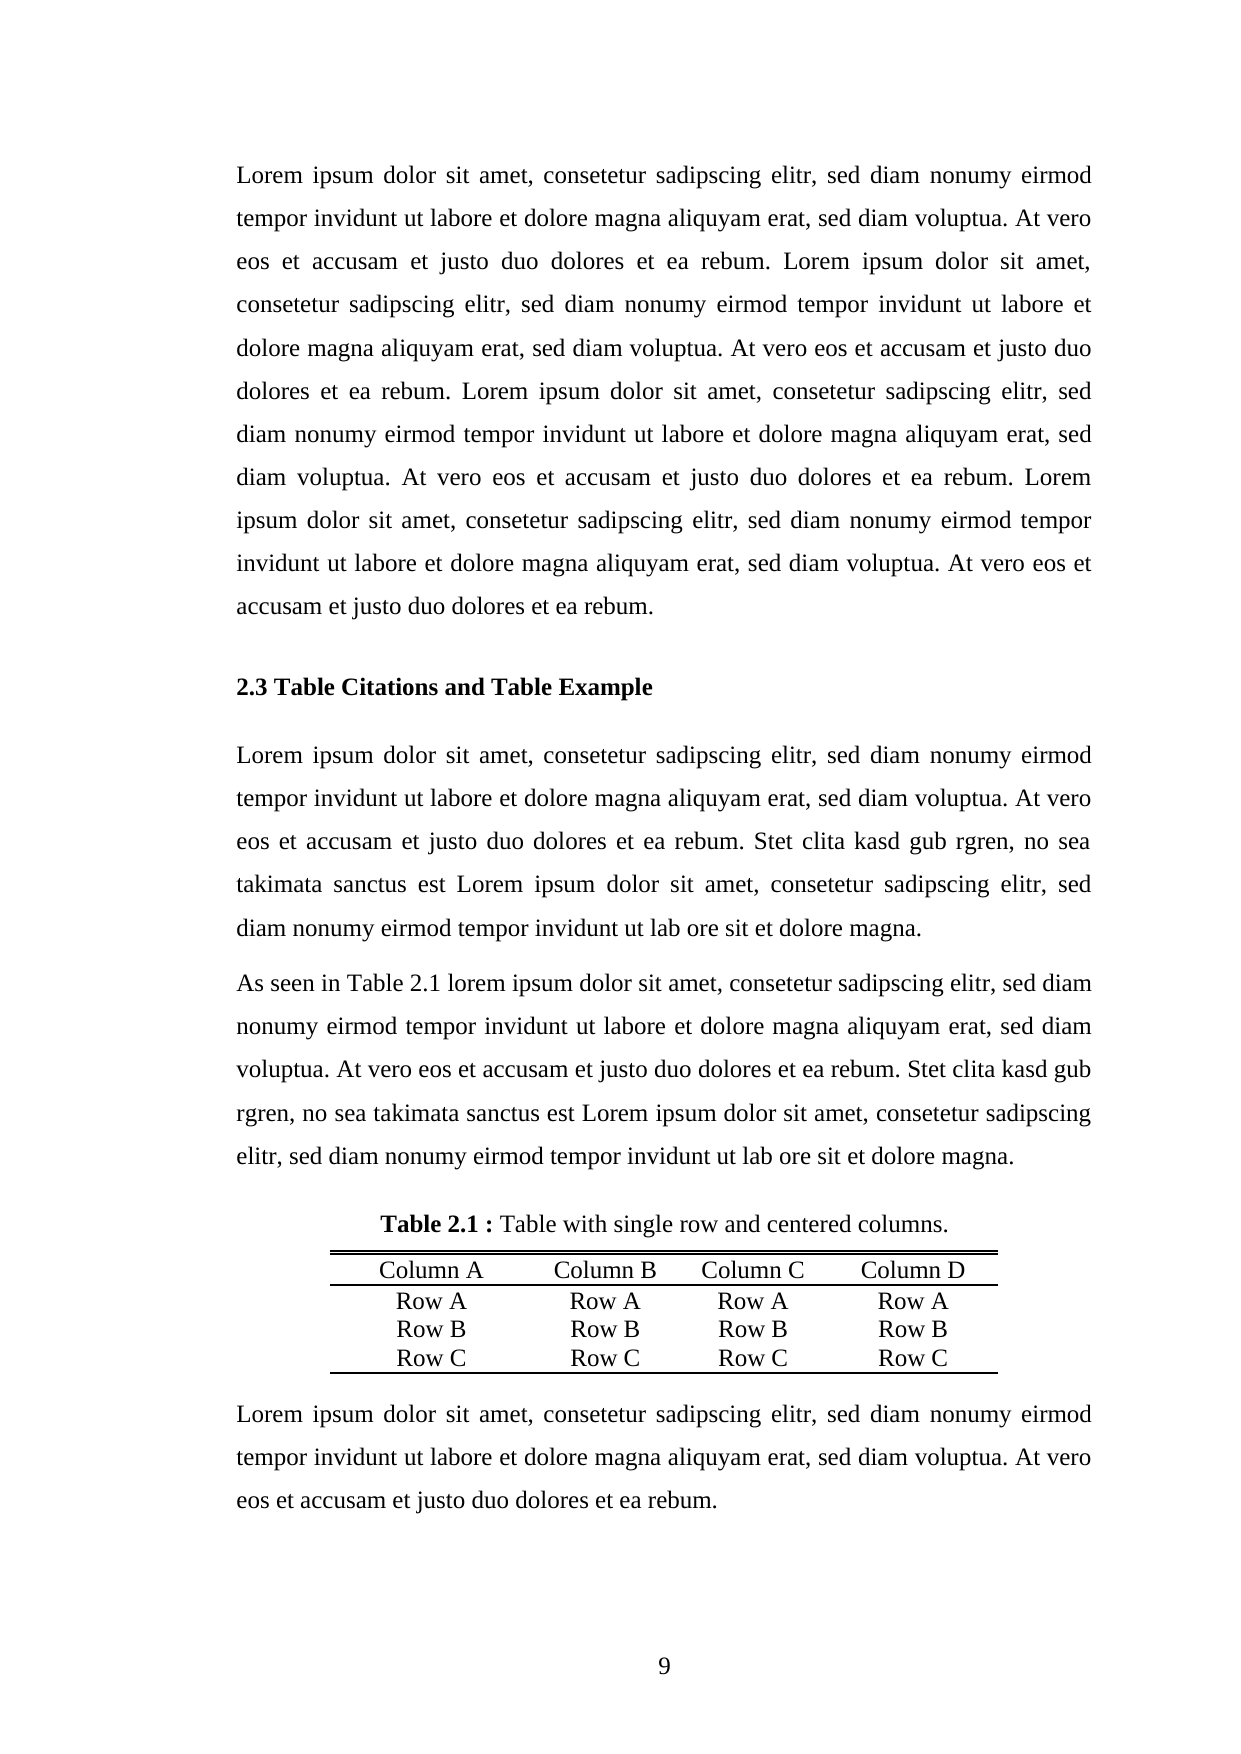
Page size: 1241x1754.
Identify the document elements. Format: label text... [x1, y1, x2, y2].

table_cell Row B [828, 1315, 998, 1343]
text Lorem ipsum dolor sit amet, consetetur sadipscing elitr, sed diam nonumy eirmod tempor invidunt ut labore et dolore magna aliquyam erat, sed diam voluptua. At vero eos et accusam et justo duo dolores et ea rebum. Lorem ipsum dolor sit amet, consetetur sadipscing elitr, sed diam nonumy eirmod tempor invidunt ut labore et dolore magna aliquyam erat, sed diam voluptua. At vero eos et accusam et justo duo dolores et ea rebum. Lorem ipsum dolor sit amet, consetetur sadipscing elitr, sed diam nonumy eirmod tempor invidunt ut labore et dolore magna aliquyam erat, sed diam voluptua. At vero eos et accusam et justo duo dolores et ea rebum. Lorem ipsum dolor sit amet, consetetur sadipscing elitr, sed diam nonumy eirmod tempor invidunt ut labore et dolore magna aliquyam erat, sed diam voluptua. At vero eos et accusam et justo duo dolores et ea rebum. [236, 160, 1092, 620]
text As seen in Table 2.1 lorem ipsum dolor sit amet, consetetur sadipscing elitr, sed diam nonumy eirmod tempor invidunt ut labore et dolore magna aliquyam erat, sed diam voluptua. At vero eos et accusam et justo duo dolores et ea rebum. Stet clita kasd gub rgren, no sea takimata sanctus est Lorem ipsum dolor sit amet, consetetur sadipscing elitr, sed diam nonumy eirmod tempor invidunt ut lab ore sit et dolore magna. [236, 968, 1092, 1169]
list Table with single row and centered columns. [236, 1209, 1092, 1238]
table_cell Row C [532, 1343, 678, 1372]
text Table Citations and Table Example [236, 672, 1092, 701]
table_cell Row A [828, 1286, 998, 1314]
table_header Column C [678, 1255, 828, 1284]
table_header Column B [532, 1255, 678, 1284]
table_cell Row A [678, 1286, 828, 1314]
table_cell Row C [828, 1343, 998, 1372]
table_cell Row B [330, 1315, 532, 1343]
text Lorem ipsum dolor sit amet, consetetur sadipscing elitr, sed diam nonumy eirmod tempor invidunt ut labore et dolore magna aliquyam erat, sed diam voluptua. At vero eos et accusam et justo duo dolores et ea rebum. Stet clita kasd gub rgren, no sea takimata sanctus est Lorem ipsum dolor sit amet, consetetur sadipscing elitr, sed diam nonumy eirmod tempor invidunt ut lab ore sit et dolore magna. [236, 740, 1092, 941]
table_header Column A [330, 1255, 532, 1284]
table_cell Row A [532, 1286, 678, 1314]
table_cell Row B [678, 1315, 828, 1343]
text Lorem ipsum dolor sit amet, consetetur sadipscing elitr, sed diam nonumy eirmod tempor invidunt ut labore et dolore magna aliquyam erat, sed diam voluptua. At vero eos et accusam et justo duo dolores et ea rebum. [236, 1399, 1092, 1514]
table_cell Row B [532, 1315, 678, 1343]
table_cell Row C [330, 1343, 532, 1372]
table_header Column D [828, 1255, 998, 1284]
table_cell Row A [330, 1286, 532, 1314]
table_cell Row C [678, 1343, 828, 1372]
